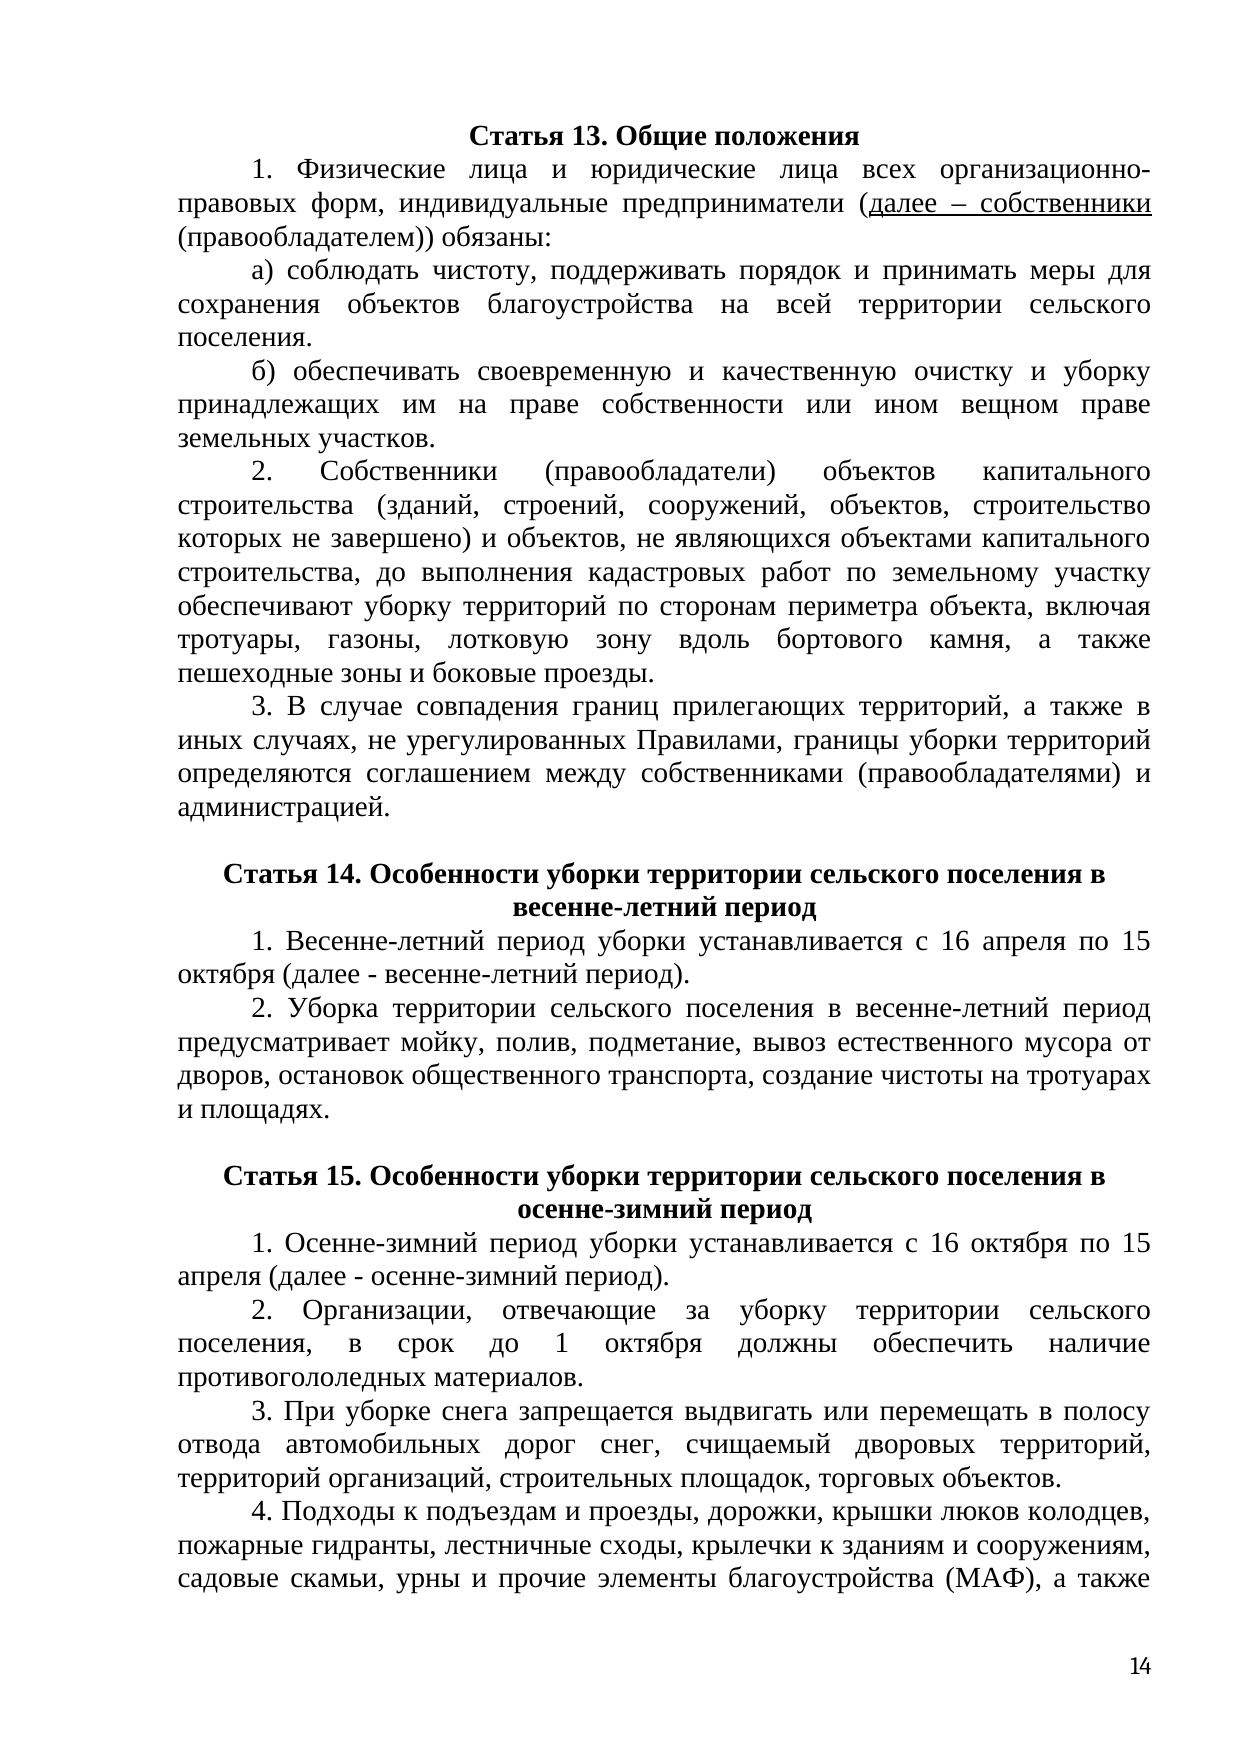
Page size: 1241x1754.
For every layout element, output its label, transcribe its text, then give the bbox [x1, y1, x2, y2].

text 2. Собственники (правообладатели) объектов капитального строительства (зданий, строений, сооружений, объектов, строительство которых не завершено) и объектов, не являющихся объектами капитального строительства, до выполнения кадастровых работ по земельному участку обеспечивают уборку территорий по сторонам периметра объекта, включая тротуары, газоны, лотковую зону вдоль бортового камня, а также пешеходные зоны и боковые проезды. [177, 453, 1152, 688]
text а) соблюдать чистоту, поддерживать порядок и принимать меры для сохранения объектов благоустройства на всей территории сельского поселения. [177, 252, 1152, 353]
text 3. При уборке снега запрещается выдвигать или перемещать в полосу отвода автомобильных дорог снег, счищаемый дворовых территорий, территорий организаций, строительных площадок, торговых объектов. [177, 1393, 1152, 1493]
subtitle Статья 15. Особенности уборки территории сельского поселения в осенне-зимний период [177, 1158, 1152, 1225]
text б) обеспечивать своевременную и качественную очистку и уборку принадлежащих им на праве собственности или ином вещном праве земельных участков. [177, 353, 1152, 453]
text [177, 1493, 1152, 1594]
text 2. Организации, отвечающие за уборку территории сельского поселения, в срок до 1 октября должны обеспечить наличие противогололедных материалов. [177, 1292, 1152, 1393]
text 1. Физические лица и юридические лица всех организационно-правовых форм, индивидуальные предприниматели (далее – собственники (правообладателем)) обязаны: [177, 152, 1152, 252]
text 1. Осенне-зимний период уборки устанавливается с 16 октября по 15 апреля (далее - осенне-зимний период). [177, 1225, 1152, 1292]
text 2. Уборка территории сельского поселения в весенне-летний период предусматривает мойку, полив, подметание, вывоз естественного мусора от дворов, остановок общественного транспорта, создание чистоты на тротуарах и площадях. [177, 990, 1152, 1124]
text 3. В случае совпадения границ прилегающих территорий, а также в иных случаях, не урегулированных Правилами, границы уборки территорий определяются соглашением между собственниками (правообладателями) и администрацией. [177, 688, 1152, 822]
text 1. Весенне-летний период уборки устанавливается с 16 апреля по 15 октября (далее - весенне-летний период). [177, 923, 1152, 990]
subtitle Статья 14. Особенности уборки территории сельского поселения в весенне-летний период [177, 856, 1152, 923]
subtitle Статья 13. Общие положения [177, 118, 1152, 152]
